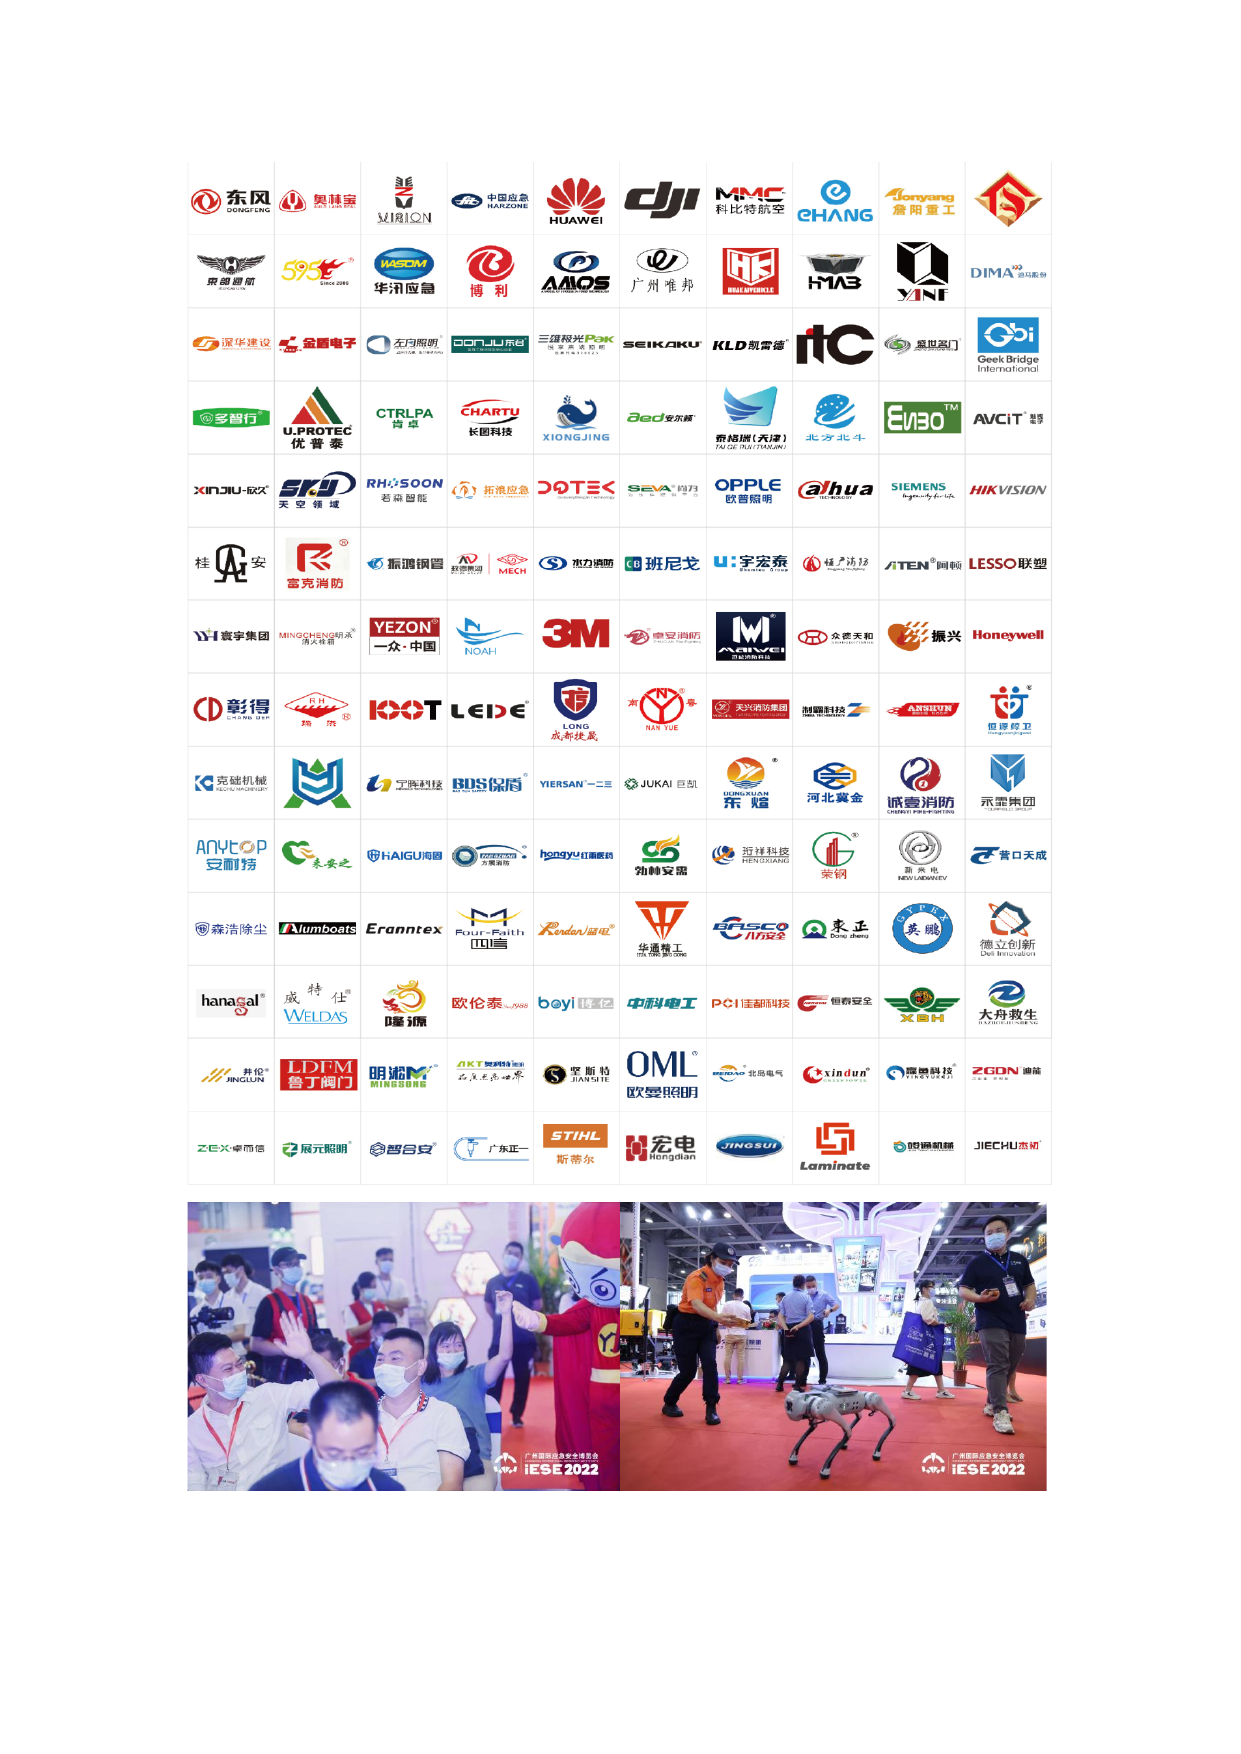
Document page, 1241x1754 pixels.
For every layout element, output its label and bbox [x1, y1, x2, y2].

picture [187, 1202, 1047, 1491]
picture [187, 162, 1053, 1185]
